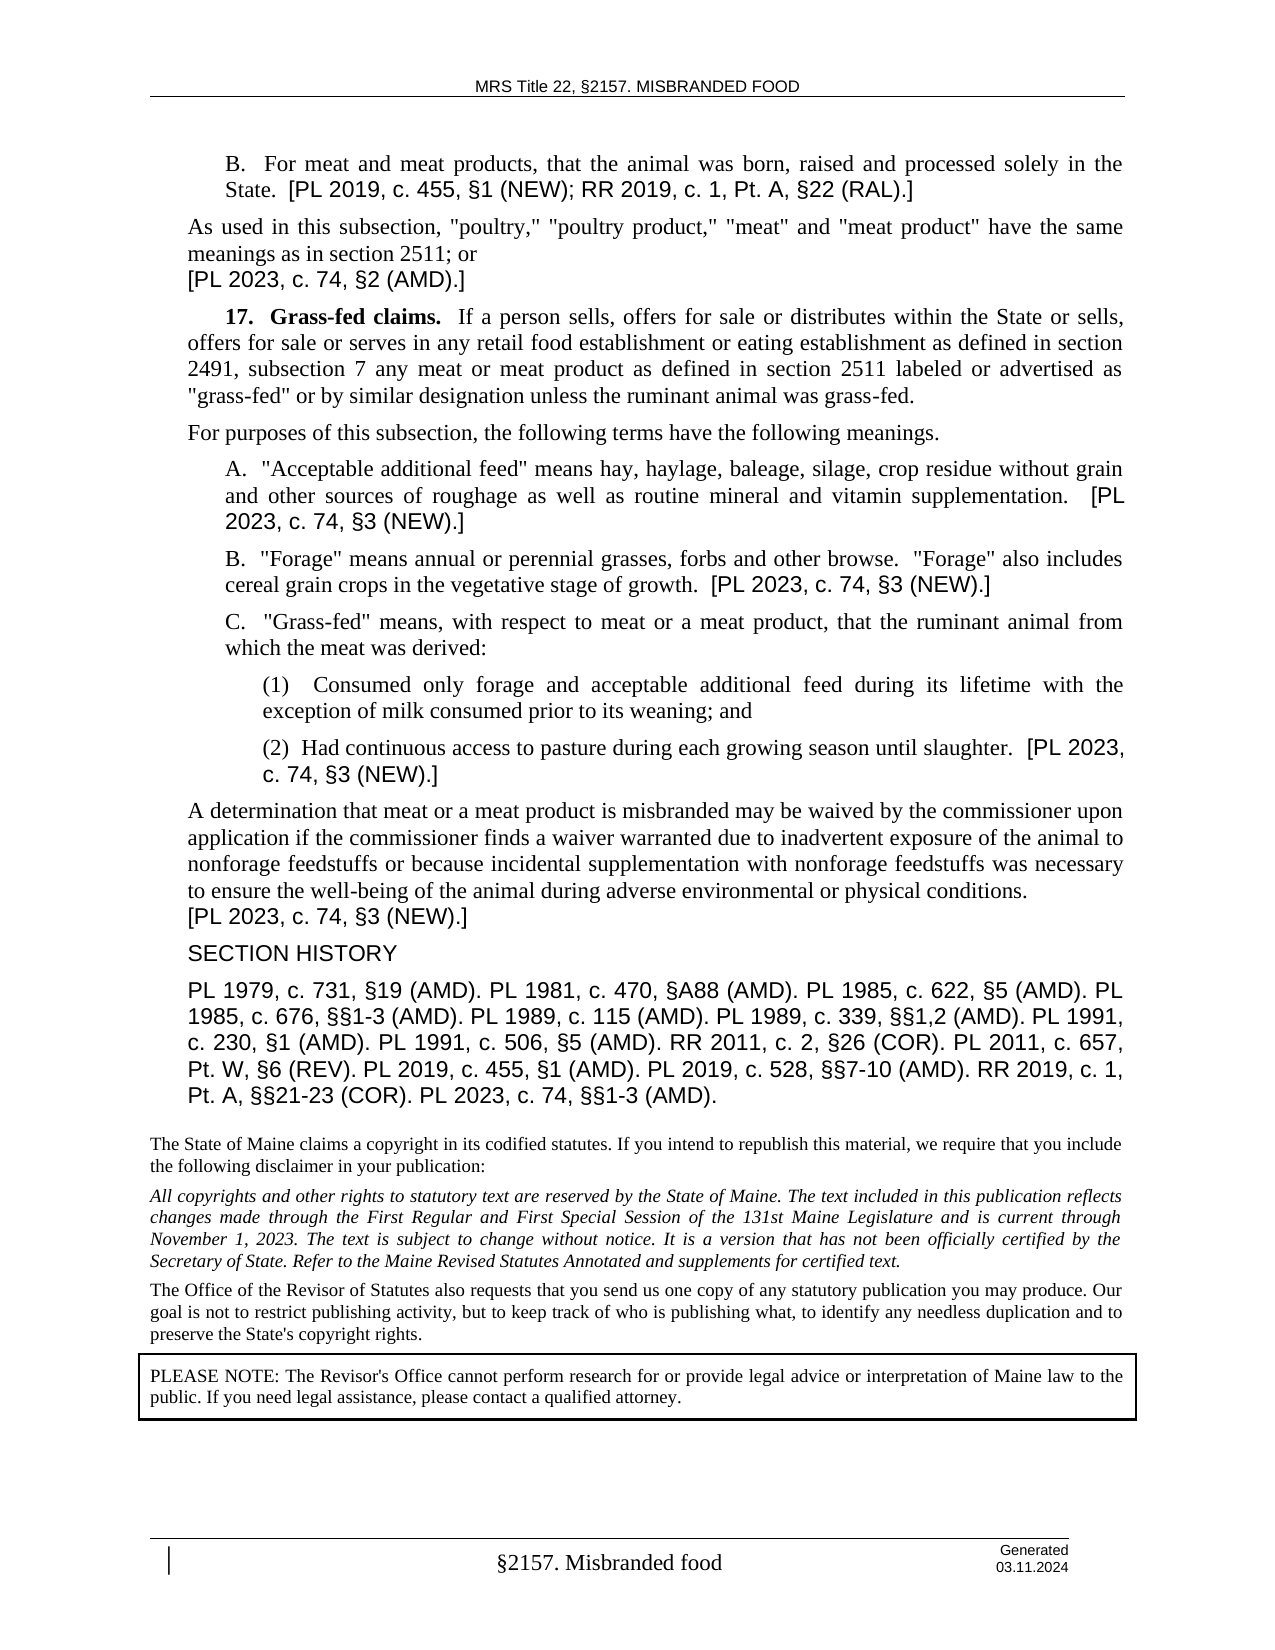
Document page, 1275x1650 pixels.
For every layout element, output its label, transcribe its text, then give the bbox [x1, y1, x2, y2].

text PL 1979, c. 731, §19 (AMD). PL 1981, c. 470, §A88 (AMD). PL 1985, c. 622, §5 (AMD). PL 1985, c. 676, §§1-3 (AMD). PL 1989, c. 115 (AMD). PL 1989, c. 339, §§1,2 (AMD). PL 1991, c. 230, §1 (AMD). PL 1991, c. 506, §5 (AMD). RR 2011, c. 2, §26 (COR). PL 2011, c. 657, Pt. W, §6 (REV). PL 2019, c. 455, §1 (AMD). PL 2019, c. 528, §§7-10 (AMD). RR 2019, c. 1, Pt. A, §§21-23 (COR). PL 2023, c. 74, §§1-3 (AMD). [187, 977, 1125, 1108]
text PLEASE NOTE: The Revisor's Office cannot perform research for or provide legal advice or interpretation of Maine law to the public. If you need legal assistance, please contact a qualified attorney. [140, 1355, 1135, 1418]
text A. "Acceptable additional feed" means hay, haylage, baleage, silage, crop residue without grain and other sources of roughage as well as routine mineral and vitamin supplementation. [PL 2023, c. 74, §3 (NEW).] [225, 455, 1125, 534]
text [PL 2023, c. 74, §2 (AMD).] [187, 266, 1125, 292]
text As used in this subsection, "poultry," "poultry product," "meat" and "meat product" have the same meanings as in section 2511; or [187, 213, 1125, 266]
text The State of Maine claims a copyright in its codified statutes. If you intend to republish this material, we require that you include the following disclaimer in your publication: [150, 1133, 1125, 1176]
text For purposes of this subsection, the following terms have the following meanings. [187, 418, 1125, 445]
text All copyrights and other rights to statutory text are reserved by the State of Maine. The text included in this publication reflects changes made through the First Regular and First Special Session of the 131st Maine Legislature and is current through November 1, 2023 . The text is subject to change without notice. It is a version that has not been officially certified by the Secretary of State. Refer to the Maine Revised Statutes Annotated and supplements for certified text. [150, 1185, 1125, 1271]
text SECTION HISTORY [187, 940, 1125, 966]
text The Office of the Revisor of Statutes also requests that you send us one copy of any statutory publication you may produce. Our goal is not to restrict publishing activity, but to keep track of who is publishing what, to identify any needless duplication and to preserve the State's copyright rights. [150, 1279, 1125, 1344]
text 17. Grass-fed claims. If a person sells, offers for sale or distributes within the State or sells, offers for sale or serves in any retail food establishment or eating establishment as defined in section 2491, subsection 7 any meat or meat product as defined in section 2511 labeled or advertised as "grass‑fed" or by similar designation unless the ruminant animal was grass‑fed. [187, 303, 1125, 408]
text B. For meat and meat products, that the animal was born, raised and processed solely in the State. [PL 2019, c. 455, §1 (NEW); RR 2019, c. 1, Pt. A, §22 (RAL).] [225, 150, 1125, 203]
text A determination that meat or a meat product is misbranded may be waived by the commissioner upon application if the commissioner finds a waiver warranted due to inadvertent exposure of the animal to nonforage feedstuffs or because incidental supplementation with nonforage feedstuffs was necessary to ensure the well‑being of the animal during adverse environmental or physical conditions. [187, 798, 1125, 903]
text C. "Grass-fed" means, with respect to meat or a meat product, that the ruminant animal from which the meat was derived: [225, 608, 1125, 661]
text (2) Had continuous access to pasture during each growing season until slaughter. [PL 2023, c. 74, §3 (NEW).] [262, 734, 1125, 787]
text B. "Forage" means annual or perennial grasses, forbs and other browse. "Forage" also includes cereal grain crops in the vegetative stage of growth. [PL 2023, c. 74, §3 (NEW).] [225, 545, 1125, 598]
text [PL 2023, c. 74, §3 (NEW).] [187, 903, 1125, 929]
text (1) Consumed only forage and acceptable additional feed during its lifetime with the exception of milk consumed prior to its weaning; and [262, 671, 1125, 724]
